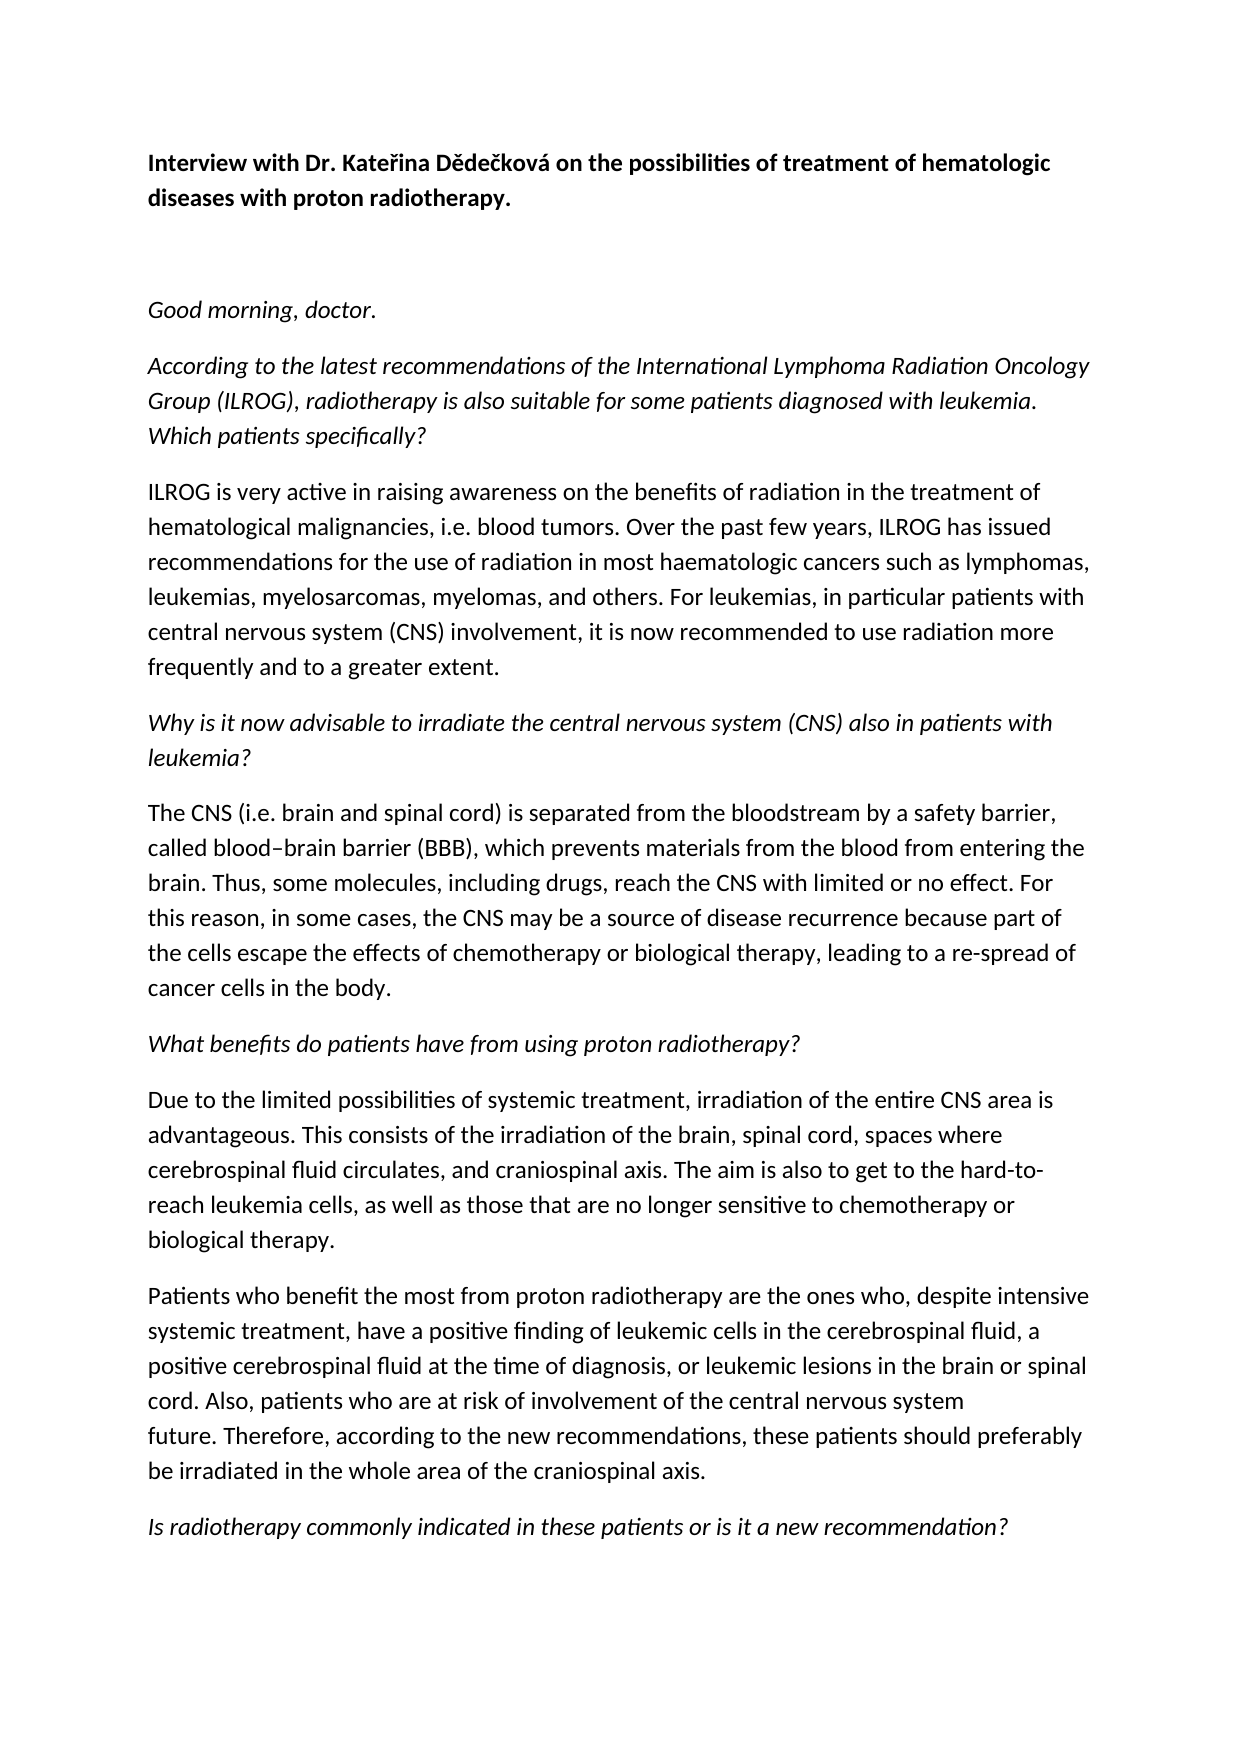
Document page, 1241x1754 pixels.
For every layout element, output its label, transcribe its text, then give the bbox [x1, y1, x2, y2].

text Why is it now advisable to irradiate the central nervous system (CNS) also in patients with leukemia? [148, 707, 1093, 772]
text What benefits do patients have from using proton radiotherapy? [148, 1028, 1093, 1059]
text Due to the limited possibilities of systemic treatment, irradiation of the entire CNS area is advantageous. This consists of the irradiation of the brain, spinal cord, spaces where cerebrospinal fluid circulates, and craniospinal axis. The aim is also to get to the hard-to-reach leukemia cells, as well as those that are no longer sensitive to chemotherapy or biological therapy. [148, 1084, 1093, 1255]
text The CNS (i.e. brain and spinal cord) is separated from the bloodstream by a safety barrier, called blood–brain barrier (BBB), which prevents materials from the blood from entering the brain. Thus, some molecules, including drugs, reach the CNS with limited or no effect. For this reason, in some cases, the CNS may be a source of disease recurrence because part of the cells escape the effects of chemotherapy or biological therapy, leading to a re-spread of cancer cells in the body. [148, 798, 1093, 1003]
text Patients who benefit the most from proton radiotherapy are the ones who, despite intensive systemic treatment, have a positive finding of leukemic cells in the cerebrospinal fluid, a positive cerebrospinal fluid at the time of diagnosis, or leukemic lesions in the brain or spinal cord. Also, patients who are at risk of involvement of the central nervous system future. Therefore, according to the new recommendations, these patients should preferably be irradiated in the whole area of ​​the craniospinal axis. [148, 1280, 1093, 1486]
text Is radiotherapy commonly indicated in these patients or is it a new recommendation? [148, 1511, 1093, 1541]
text According to the latest recommendations of the International Lymphoma Radiation Oncology Group (ILROG), radiotherapy is also suitable for some patients diagnosed with leukemia. Which patients specifically? [148, 350, 1093, 451]
text ILROG is very active in raising awareness on the benefits of radiation in the treatment of hematological malignancies, i.e. blood tumors. Over the past few years, ILROG has issued recommendations for the use of radiation in most haematologic cancers such as lymphomas, leukemias, myelosarcomas, myelomas, and others. For leukemias, in particular patients with central nervous system (CNS) involvement, it is now recommended to use radiation more frequently and to a greater extent. [148, 476, 1093, 681]
text Interview with Dr. Kateřina Dědečková on the possibilities of treatment of hematologic diseases with proton radiotherapy. [148, 148, 1093, 213]
text Good morning, doctor. [148, 294, 1093, 325]
